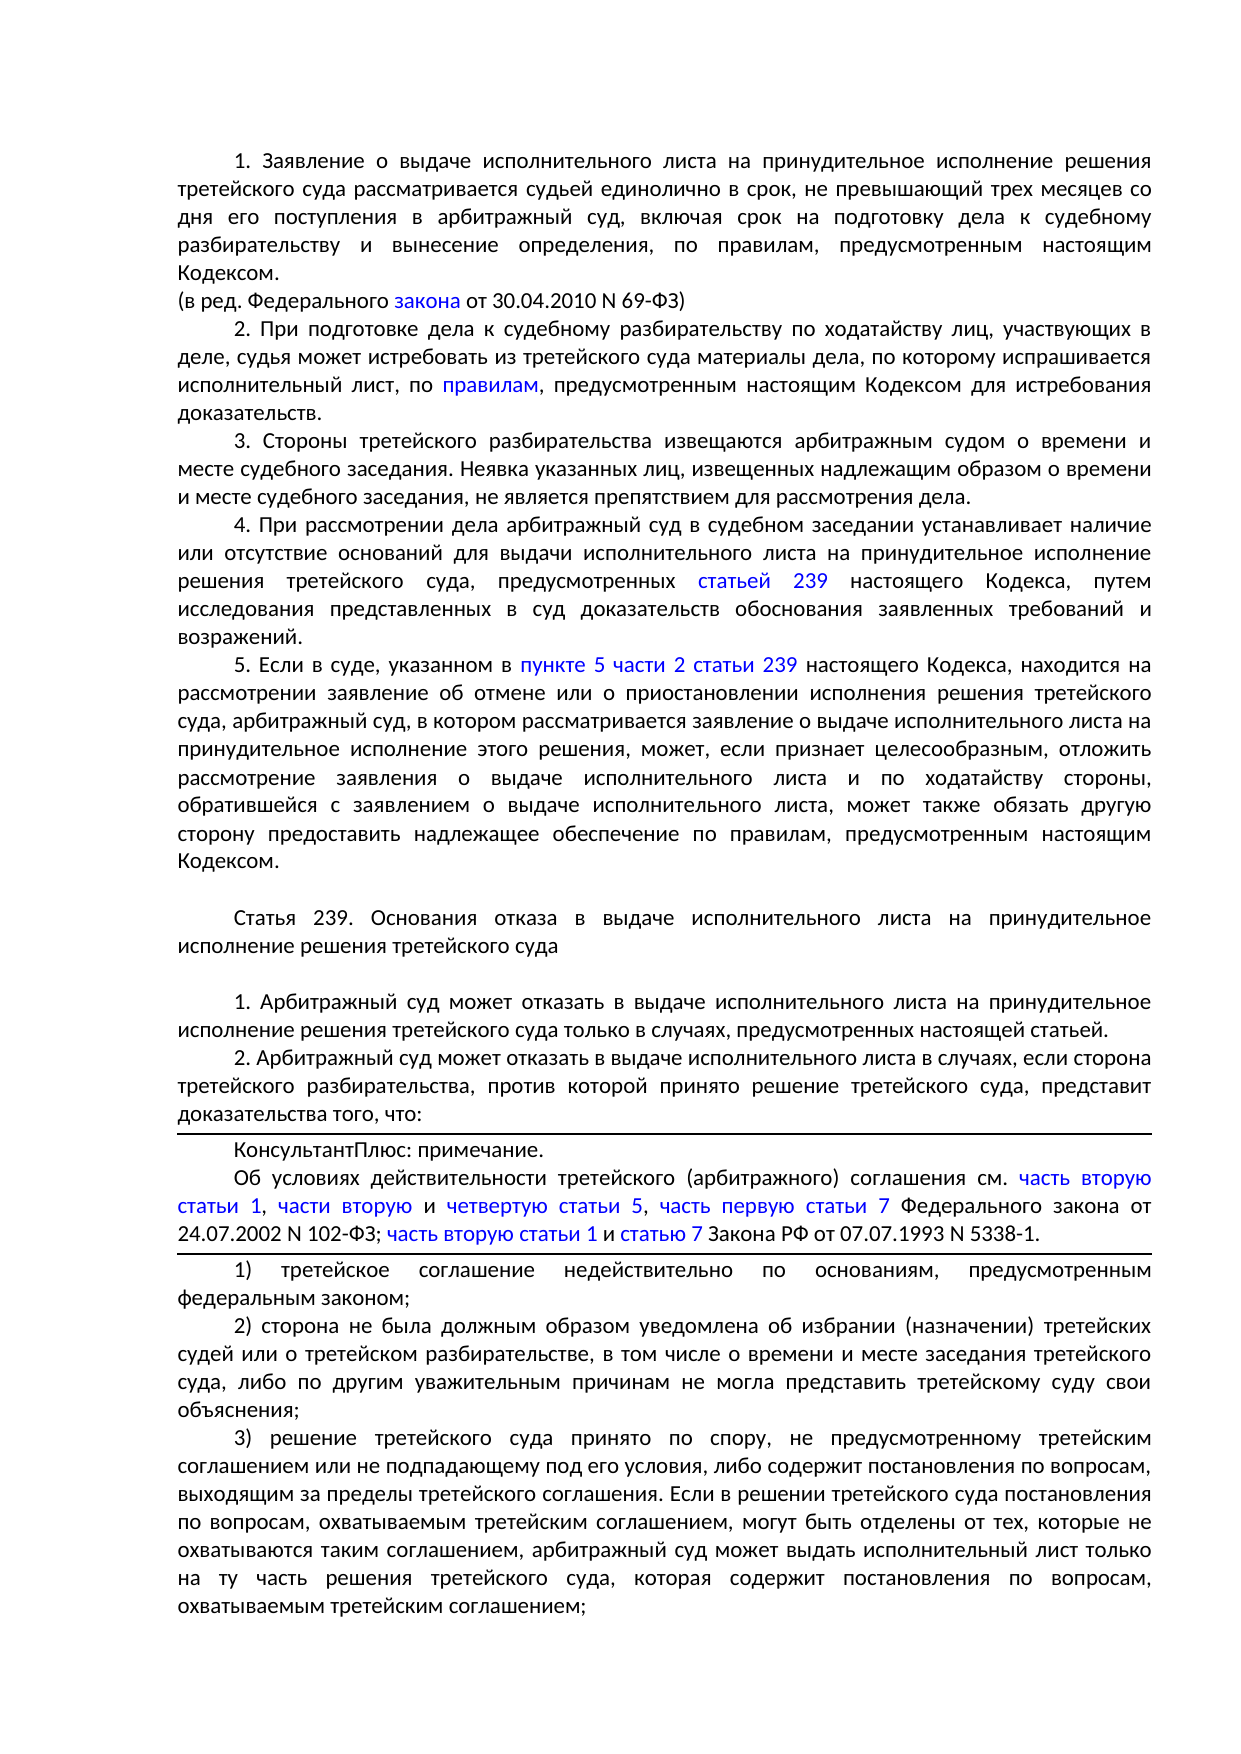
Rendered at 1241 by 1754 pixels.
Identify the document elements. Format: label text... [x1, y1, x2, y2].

text (в ред. Федерального закона от 30.04.2010 N 69-ФЗ) [177, 286, 1152, 314]
text 4. При рассмотрении дела арбитражный суд в судебном заседании устанавливает наличие или отсутствие оснований для выдачи исполнительного листа на принудительное исполнение решения третейского суда, предусмотренных статьей 239 настоящего Кодекса, путем исследования представленных в суд доказательств обоснования заявленных требований и возражений. [177, 510, 1152, 651]
text 3. Стороны третейского разбирательства извещаются арбитражным судом о времени и месте судебного заседания. Неявка указанных лиц, извещенных надлежащим образом о времени и месте судебного заседания, не является препятствием для рассмотрения дела. [177, 426, 1152, 510]
text Статья 239. Основания отказа в выдаче исполнительного листа на принудительное исполнение решения третейского суда [177, 903, 1152, 959]
text 2. При подготовке дела к судебному разбирательству по ходатайству лиц, участвующих в деле, судья может истребовать из третейского суда материалы дела, по которому испрашивается исполнительный лист, по правилам, предусмотренным настоящим Кодексом для истребования доказательств. [177, 314, 1152, 426]
text 1. Заявление о выдаче исполнительного листа на принудительное исполнение решения третейского суда рассматривается судьей единолично в срок, не превышающий трех месяцев со дня его поступления в арбитражный суд, включая срок на подготовку дела к судебному разбирательству и вынесение определения, по правилам, предусмотренным настоящим Кодексом. [177, 146, 1152, 286]
text 5. Если в суде, указанном в пункте 5 части 2 статьи 239 настоящего Кодекса, находится на рассмотрении заявление об отмене или о приостановлении исполнения решения третейского суда, арбитражный суд, в котором рассматривается заявление о выдаче исполнительного листа на принудительное исполнение этого решения, может, если признает целесообразным, отложить рассмотрение заявления о выдаче исполнительного листа и по ходатайству стороны, обратившейся с заявлением о выдаче исполнительного листа, может также обязать другую сторону предоставить надлежащее обеспечение по правилам, предусмотренным настоящим Кодексом. [177, 651, 1152, 875]
text 3) решение третейского суда принято по спору, не предусмотренному третейским соглашением или не подпадающему под его условия, либо содержит постановления по вопросам, выходящим за пределы третейского соглашения. Если в решении третейского суда постановления по вопросам, охватываемым третейским соглашением, могут быть отделены от тех, которые не охватываются таким соглашением, арбитражный суд может выдать исполнительный лист только на ту часть решения третейского суда, которая содержит постановления по вопросам, охватываемым третейским соглашением; [177, 1423, 1152, 1619]
text КонсультантПлюс: примечание. [177, 1135, 1152, 1163]
text 2. Арбитражный суд может отказать в выдаче исполнительного листа в случаях, если сторона третейского разбирательства, против которой принято решение третейского суда, представит доказательства того, что: [177, 1043, 1152, 1127]
text 1. Арбитражный суд может отказать в выдаче исполнительного листа на принудительное исполнение решения третейского суда только в случаях, предусмотренных настоящей статьей. [177, 987, 1152, 1043]
text 1) третейское соглашение недействительно по основаниям, предусмотренным федеральным законом; [177, 1255, 1152, 1311]
text 2) сторона не была должным образом уведомлена об избрании (назначении) третейских судей или о третейском разбирательстве, в том числе о времени и месте заседания третейского суда, либо по другим уважительным причинам не могла представить третейскому суду свои объяснения; [177, 1311, 1152, 1423]
text Об условиях действительности третейского (арбитражного) соглашения см. часть вторую статьи 1, части вторую и четвертую статьи 5, часть первую статьи 7 Федерального закона от 24.07.2002 N 102-ФЗ; часть вторую статьи 1 и статью 7 Закона РФ от 07.07.1993 N 5338-1. [177, 1163, 1152, 1247]
